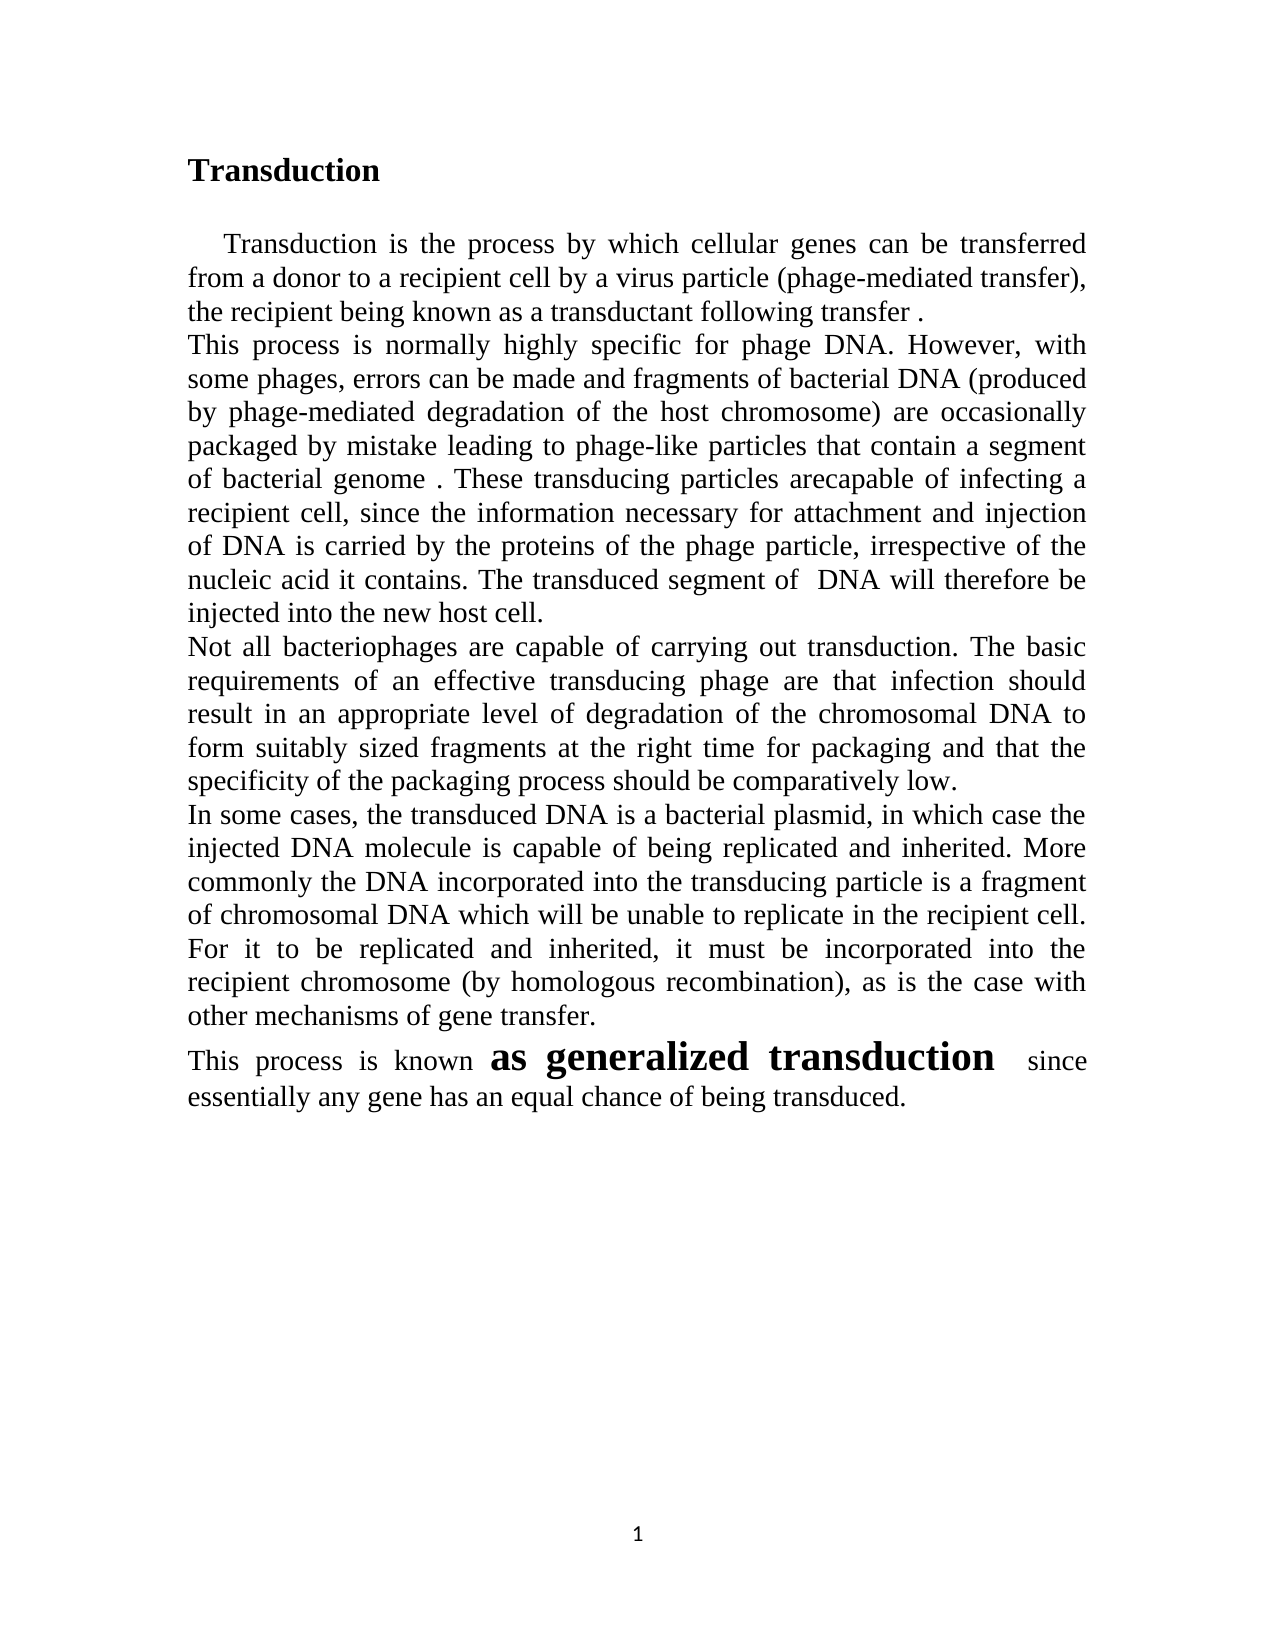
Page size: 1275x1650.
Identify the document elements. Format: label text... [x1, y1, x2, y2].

text In some cases, the transduced DNA is a bacterial plasmid, in which case the injected DNA molecule is capable of being replicated and inherited. More commonly the DNA incorporated into the transducing particle is a fragment of chromosomal DNA which will be unable to replicate in the recipient cell. For it to be replicated and inherited, it must be incorporated into the recipient chromosome (by homologous recombination), as is the case with other mechanisms of gene transfer. [187, 797, 1087, 1032]
text Transduction [187, 150, 1087, 188]
text This process is known as generalized transduction since essentially any gene has an equal chance of being transduced. [187, 1032, 1087, 1113]
text Not all bacteriophages are capable of carrying out transduction. The basic requirements of an effective transducing phage are that infection should result in an appropriate level of degradation of the chromosomal DNA to form suitably sized fragments at the right time for packaging and that the specificity of the packaging process should be comparatively low. [187, 629, 1087, 797]
text This process is normally highly specific for phage DNA. However, with some phages, errors can be made and fragments of bacterial DNA (produced by phage-mediated degradation of the host chromosome) are occasionally packaged by mistake leading to phage-like particles that contain a segment of bacterial genome . These transducing particles arecapable of infecting a recipient cell, since the information necessary for attachment and injection of DNA is carried by the proteins of the phage particle, irrespective of the nucleic acid it contains. The transduced segment of DNA will therefore be injected into the new host cell. [187, 327, 1087, 629]
text Transduction is the process by which cellular genes can be transferred from a donor to a recipient cell by a virus particle (phage-mediated transfer), the recipient being known as a transductant following transfer . [187, 227, 1087, 327]
